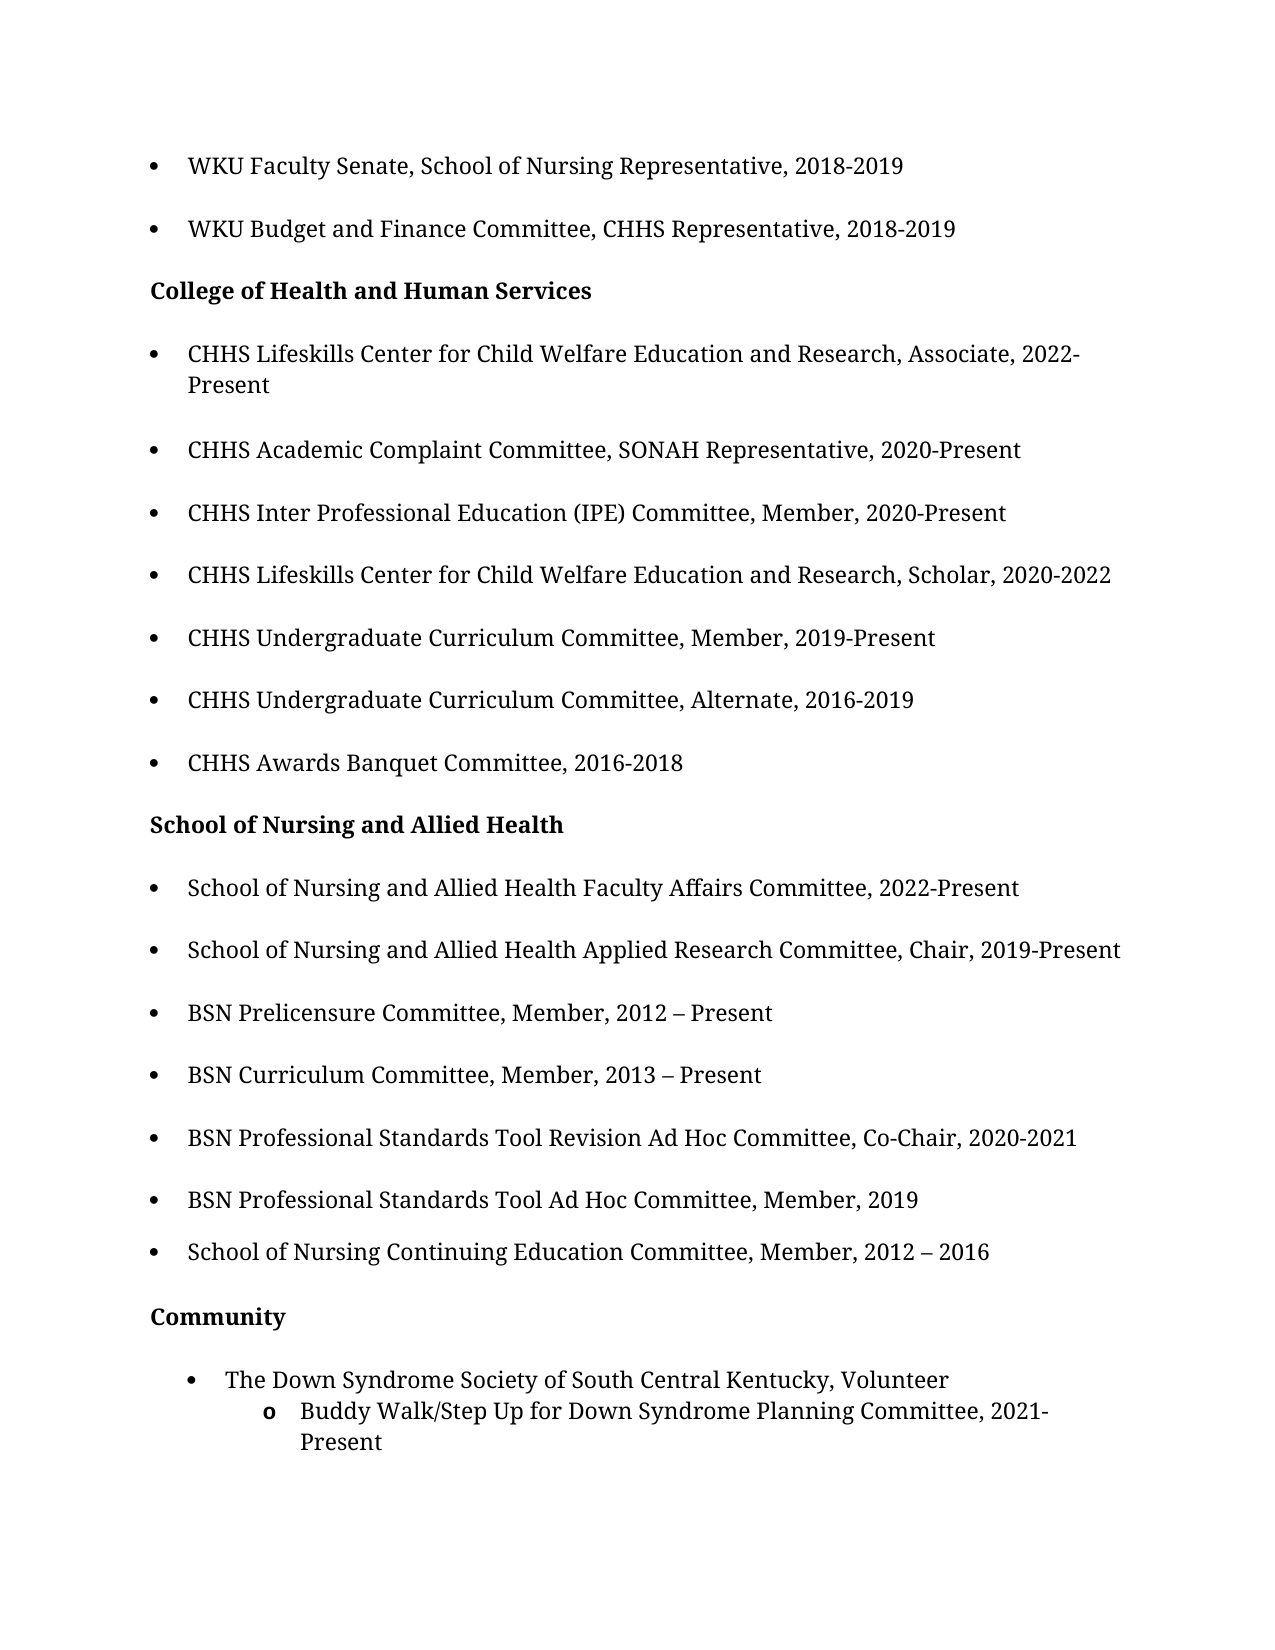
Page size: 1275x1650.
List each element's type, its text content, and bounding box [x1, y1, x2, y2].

list BSN Curriculum Committee, Member, 2013 – Present [150, 1059, 1125, 1090]
list CHHS Awards Banquet Committee, 2016-2018 [150, 747, 1125, 778]
list WKU Budget and Finance Committee, CHHS Representative, 2018-2019 [150, 212, 1125, 244]
list BSN Professional Standards Tool Revision Ad Hoc Committee, Co-Chair, 2020-2021 [150, 1122, 1125, 1153]
list CHHS Academic Complaint Committee, SONAH Representative, 2020-Present [150, 434, 1125, 465]
list CHHS Lifeskills Center for Child Welfare Education and Research, Scholar, 2020-2022 [150, 559, 1125, 590]
list CHHS Undergraduate Curriculum Committee, Member, 2019-Present [150, 622, 1125, 653]
list School of Nursing and Allied Health Applied Research Committee, Chair, 2019-Present [150, 934, 1125, 965]
list CHHS Undergraduate Curriculum Committee, Alternate, 2016-2019 [150, 684, 1125, 715]
list BSN Professional Standards Tool Ad Hoc Committee, Member, 2019 [150, 1184, 1125, 1215]
text College of Health and Human Services [150, 275, 1125, 306]
list CHHS Lifeskills Center for Child Welfare Education and Research, Associate, 2022-Present [150, 337, 1125, 400]
list Buddy Walk/Step Up for Down Syndrome Planning Committee, 2021-Present [262, 1395, 1125, 1457]
list WKU Faculty Senate, School of Nursing Representative, 2018-2019 [150, 150, 1125, 181]
text School of Nursing and Allied Health [150, 809, 1125, 840]
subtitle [187, 1364, 1125, 1395]
list CHHS Inter Professional Education (IPE) Committee, Member, 2020-Present [150, 497, 1125, 528]
text Community [150, 1301, 1125, 1332]
list BSN Prelicensure Committee, Member, 2012 – Present [150, 997, 1125, 1028]
list School of Nursing and Allied Health Faculty Affairs Committee, 2022-Present [150, 872, 1125, 903]
list School of Nursing Continuing Education Committee, Member, 2012 – 2016 [150, 1236, 1125, 1267]
